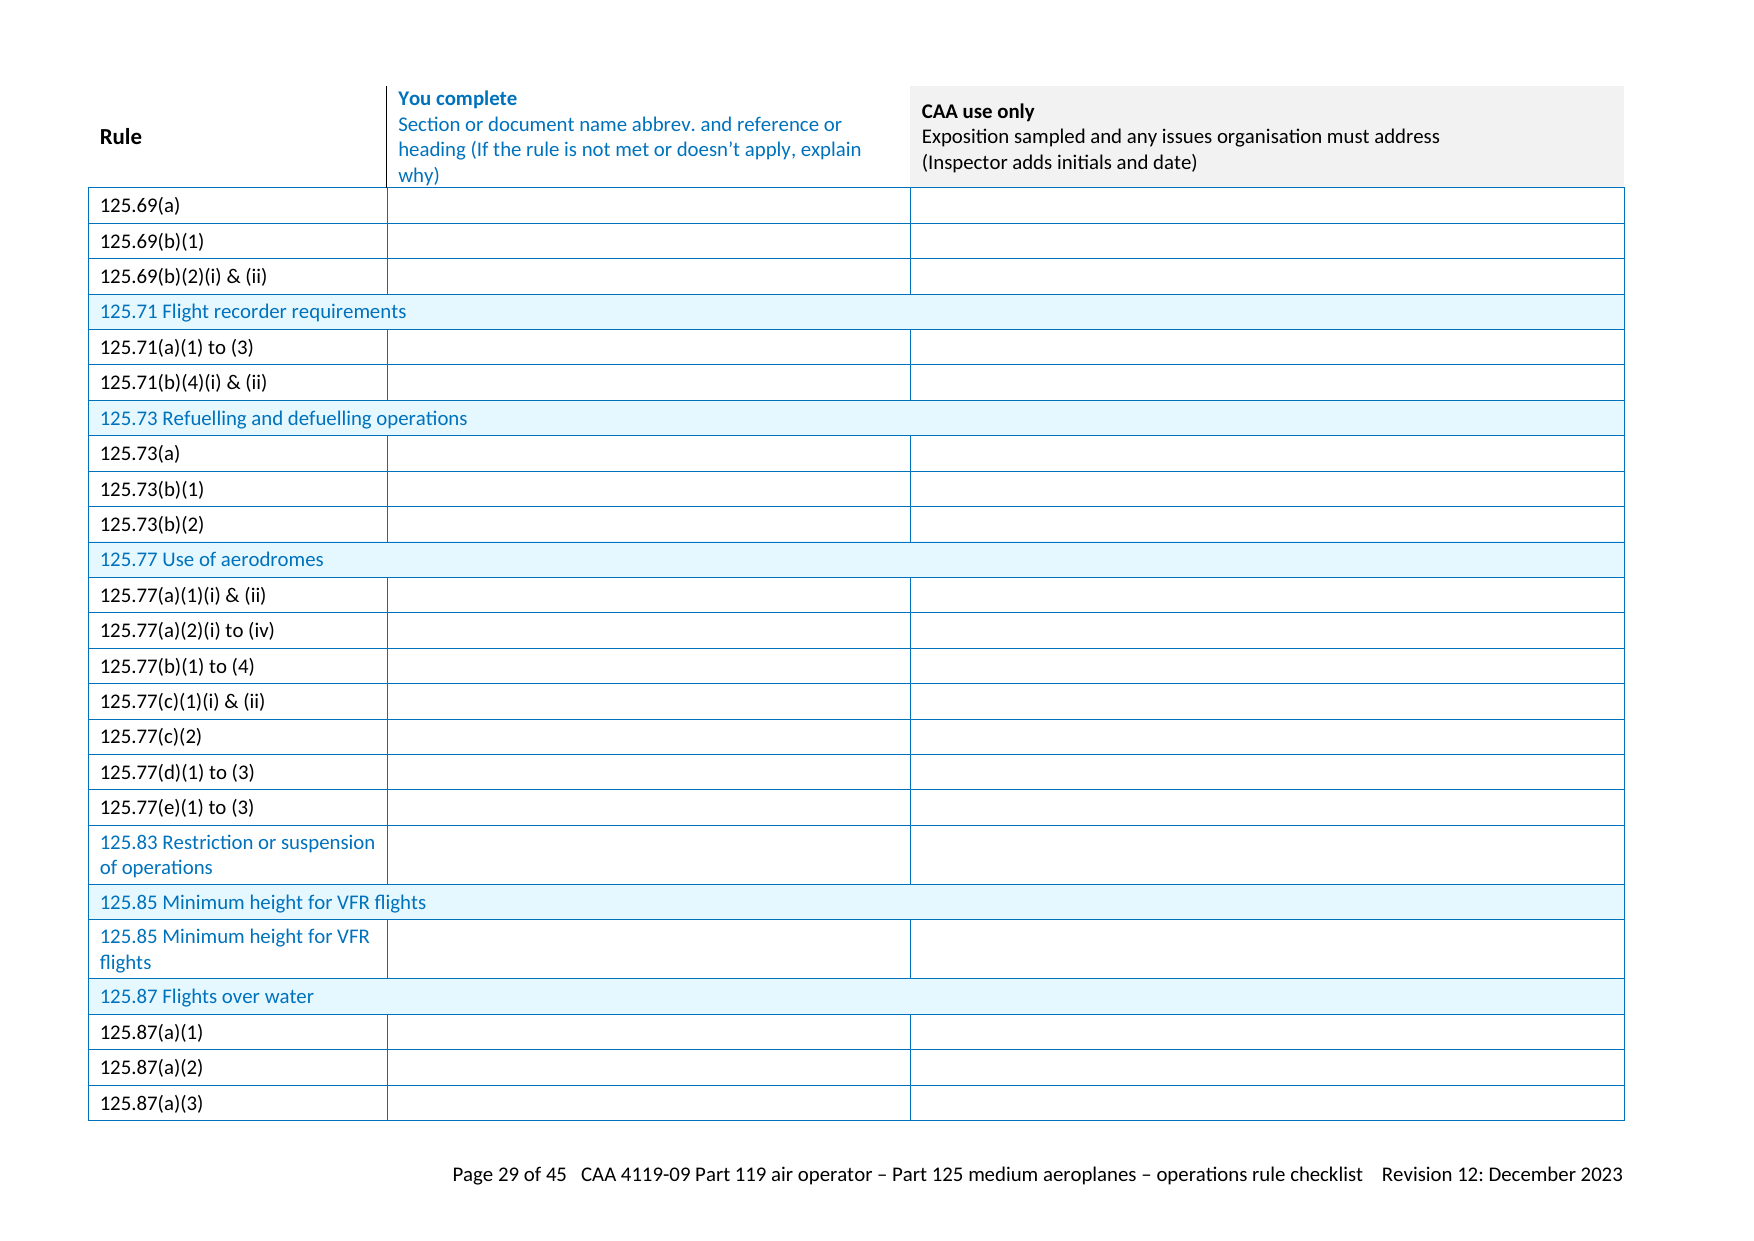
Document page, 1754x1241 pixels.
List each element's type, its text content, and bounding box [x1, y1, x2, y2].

table_cell [911, 649, 1624, 683]
table_cell [388, 259, 910, 293]
table_cell [388, 365, 910, 400]
table_cell [388, 613, 910, 648]
table_cell [911, 755, 1624, 789]
table_cell [388, 826, 910, 884]
table_header CAA use only Exposition sampled and any issues organisation must address (Inspector adds initials and date) [910, 86, 1624, 187]
table_cell [911, 330, 1624, 364]
table_cell [911, 224, 1624, 258]
table_cell [911, 826, 1624, 884]
table_cell [911, 920, 1624, 978]
table_cell [388, 507, 910, 541]
table_cell [388, 188, 910, 223]
table_cell [911, 365, 1624, 400]
table_cell 125.87 Flights over water [89, 979, 1624, 1014]
table_cell 125.71 Flight recorder requirements [89, 295, 1624, 329]
table_cell [911, 188, 1624, 223]
table_cell 125.83 Restriction or suspension of operations [89, 826, 387, 884]
table_cell 125.77(d)(1) to (3) [89, 755, 387, 789]
table_cell 125.87(a)(1) [89, 1015, 387, 1049]
table_cell [911, 684, 1624, 718]
table_cell [388, 649, 910, 683]
table_cell [911, 436, 1624, 471]
table_cell [911, 507, 1624, 541]
table_cell [388, 436, 910, 471]
table_cell [388, 1050, 910, 1084]
table_cell 125.73 Refuelling and defuelling operations [89, 401, 1624, 435]
table_cell 125.71(b)(4)(i) & (ii) [89, 365, 387, 400]
table_cell [388, 472, 910, 506]
table_cell 125.73(b)(2) [89, 507, 387, 541]
table_cell [911, 472, 1624, 506]
table_cell [911, 259, 1624, 293]
table_cell 125.69(b)(2)(i) & (ii) [89, 259, 387, 293]
table_cell [388, 720, 910, 754]
table_cell [911, 1086, 1624, 1120]
table_cell [388, 578, 910, 612]
table_cell 125.85 Minimum height for VFR flights [89, 920, 387, 978]
table_cell [388, 684, 910, 718]
table_header You complete Section or document name abbrev. and reference or heading (If the rule is not met or doesn’t apply, explain why) [387, 86, 910, 187]
table_cell 125.77(c)(2) [89, 720, 387, 754]
table_cell [388, 790, 910, 825]
table_cell 125.73(a) [89, 436, 387, 471]
table_cell 125.77 Use of aerodromes [89, 543, 1624, 577]
table_cell [911, 578, 1624, 612]
table_cell 125.69(b)(1) [89, 224, 387, 258]
table_cell [388, 1015, 910, 1049]
table_header Rule [88, 86, 386, 187]
table_cell [911, 613, 1624, 648]
table_cell 125.71(a)(1) to (3) [89, 330, 387, 364]
table_cell [388, 224, 910, 258]
table_cell 125.77(c)(1)(i) & (ii) [89, 684, 387, 718]
table_cell [388, 920, 910, 978]
table_cell [911, 1015, 1624, 1049]
table_cell 125.77(e)(1) to (3) [89, 790, 387, 825]
table_cell [911, 720, 1624, 754]
table_cell 125.77(b)(1) to (4) [89, 649, 387, 683]
table_cell 125.77(a)(1)(i) & (ii) [89, 578, 387, 612]
table_cell 125.77(a)(2)(i) to (iv) [89, 613, 387, 648]
table_cell [388, 330, 910, 364]
table_cell 125.87(a)(3) [89, 1086, 387, 1120]
table_cell [911, 1050, 1624, 1084]
table_cell [911, 790, 1624, 825]
table_cell [388, 1086, 910, 1120]
table_cell 125.69(a) [89, 188, 387, 223]
table_cell [388, 755, 910, 789]
table_cell 125.85 Minimum height for VFR flights [89, 885, 1624, 919]
table_cell 125.73(b)(1) [89, 472, 387, 506]
table_cell 125.87(a)(2) [89, 1050, 387, 1084]
